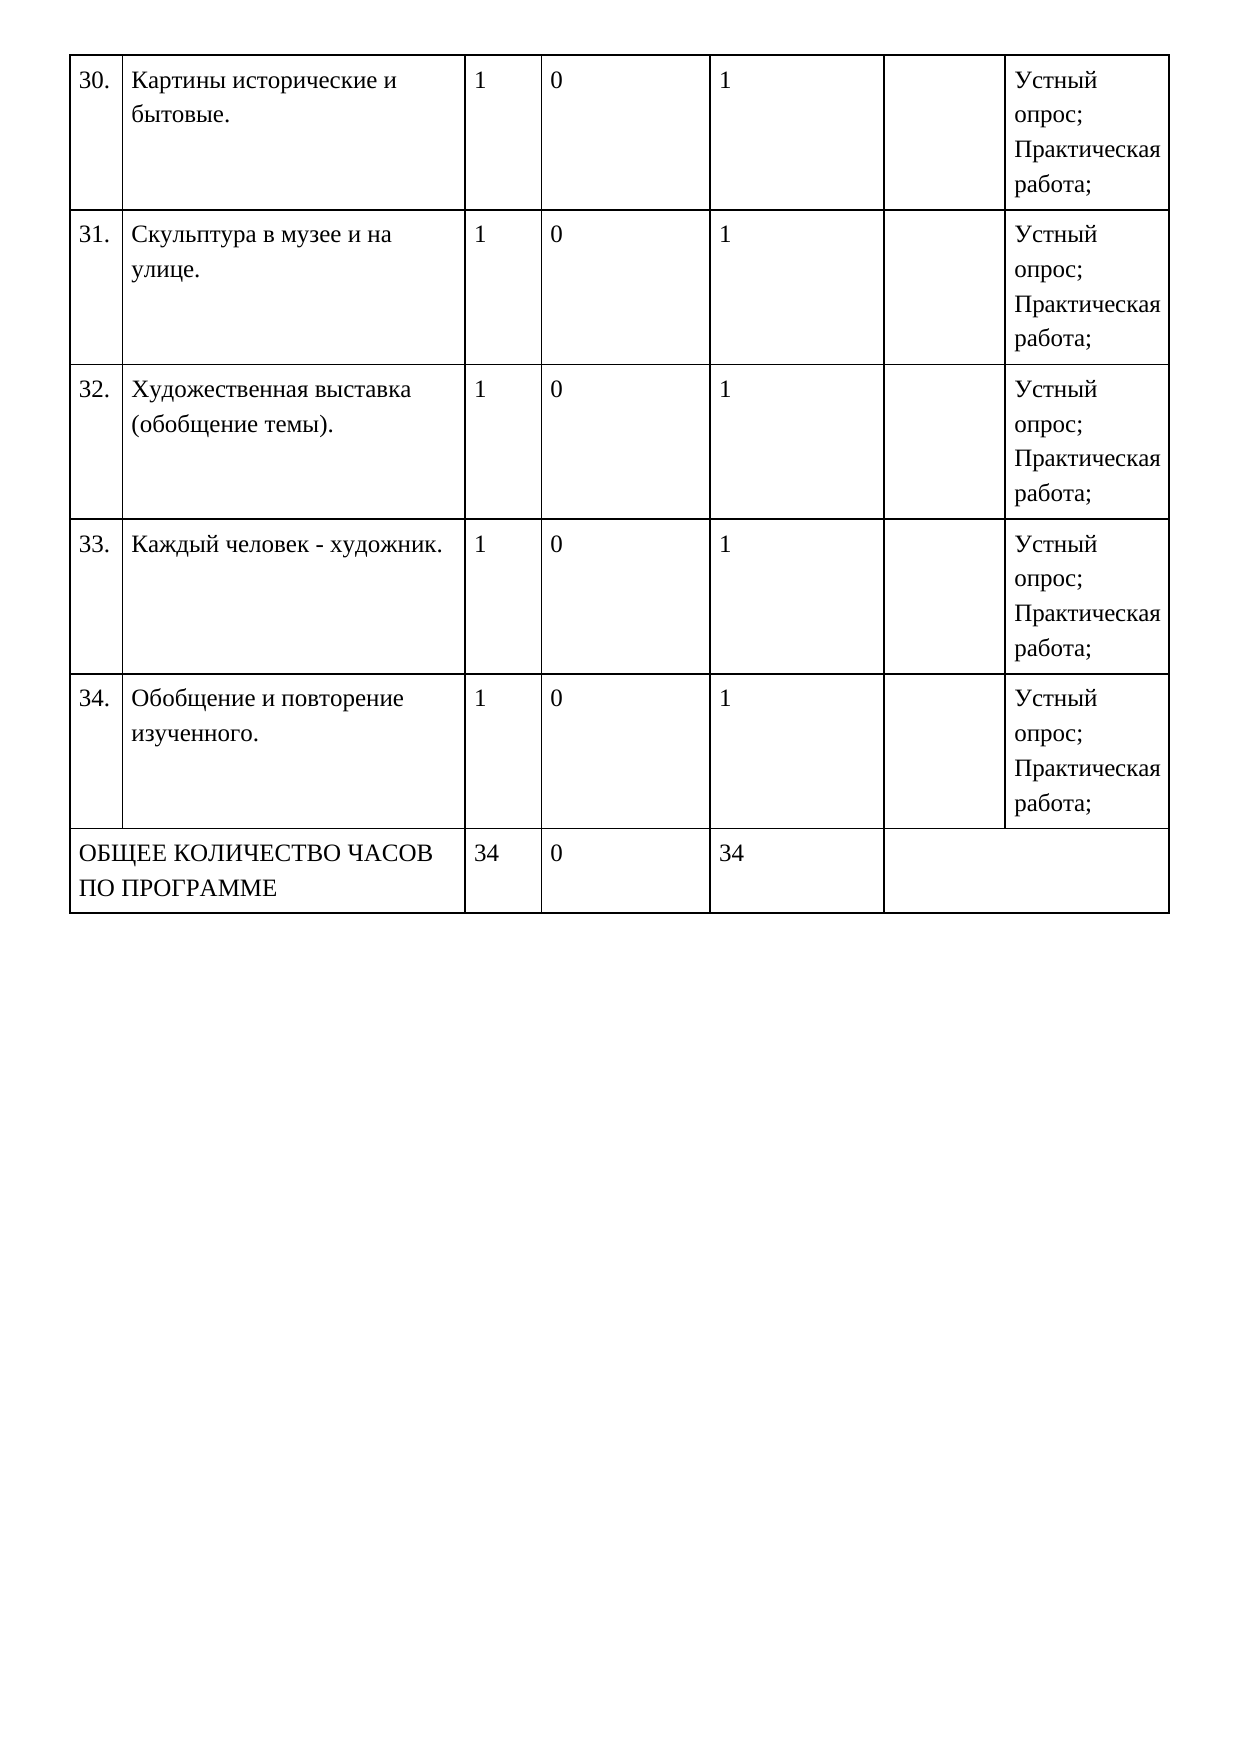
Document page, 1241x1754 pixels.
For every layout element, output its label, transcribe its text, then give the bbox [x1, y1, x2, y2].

table_cell 0 [542, 675, 709, 828]
table_header 1 [711, 56, 883, 209]
table_header [885, 56, 1004, 209]
table_cell Художественная выставка (обобщение темы). [123, 365, 464, 518]
table_cell 1 [466, 365, 541, 518]
table_cell [885, 520, 1004, 673]
table_cell Каждый человек - художник. [123, 520, 464, 673]
table_cell [885, 365, 1004, 518]
table_cell 0 [542, 365, 709, 518]
table_cell Устный опрос; Практическая работа; [1006, 675, 1168, 828]
table_cell 1 [466, 211, 541, 363]
table_cell 34. [71, 675, 122, 828]
table_cell 33. [71, 520, 122, 673]
table_cell 0 [542, 520, 709, 673]
table_cell 1 [711, 675, 883, 828]
table_cell Устный опрос; Практическая работа; [1006, 365, 1168, 518]
table_cell [885, 211, 1004, 363]
table_cell 34 [711, 829, 883, 912]
table_header 1 [466, 56, 541, 209]
table_cell 1 [466, 675, 541, 828]
table_cell [885, 829, 1168, 912]
table_cell 1 [711, 211, 883, 363]
table_cell 1 [711, 365, 883, 518]
table_cell 32. [71, 365, 122, 518]
table_cell 1 [466, 520, 541, 673]
table_cell Скульптура в музее и на улице. [123, 211, 464, 363]
table_cell 31. [71, 211, 122, 363]
table_cell Обобщение и повторение изученного. [123, 675, 464, 828]
table_header Картины исторические и бытовые. [123, 56, 464, 209]
table_header Устный опрос; Практическая работа; [1006, 56, 1168, 209]
table_cell 34 [466, 829, 541, 912]
table_header 0 [542, 56, 709, 209]
table_cell 1 [711, 520, 883, 673]
table_cell Устный опрос; Практическая работа; [1006, 211, 1168, 363]
table_cell Устный опрос; Практическая работа; [1006, 520, 1168, 673]
table_cell ОБЩЕЕ КОЛИЧЕСТВО ЧАСОВ ПО ПРОГРАММЕ [71, 829, 464, 912]
table_cell [885, 675, 1004, 828]
table_cell 0 [542, 211, 709, 363]
table_header 30. [71, 56, 122, 209]
table_cell 0 [542, 829, 709, 912]
